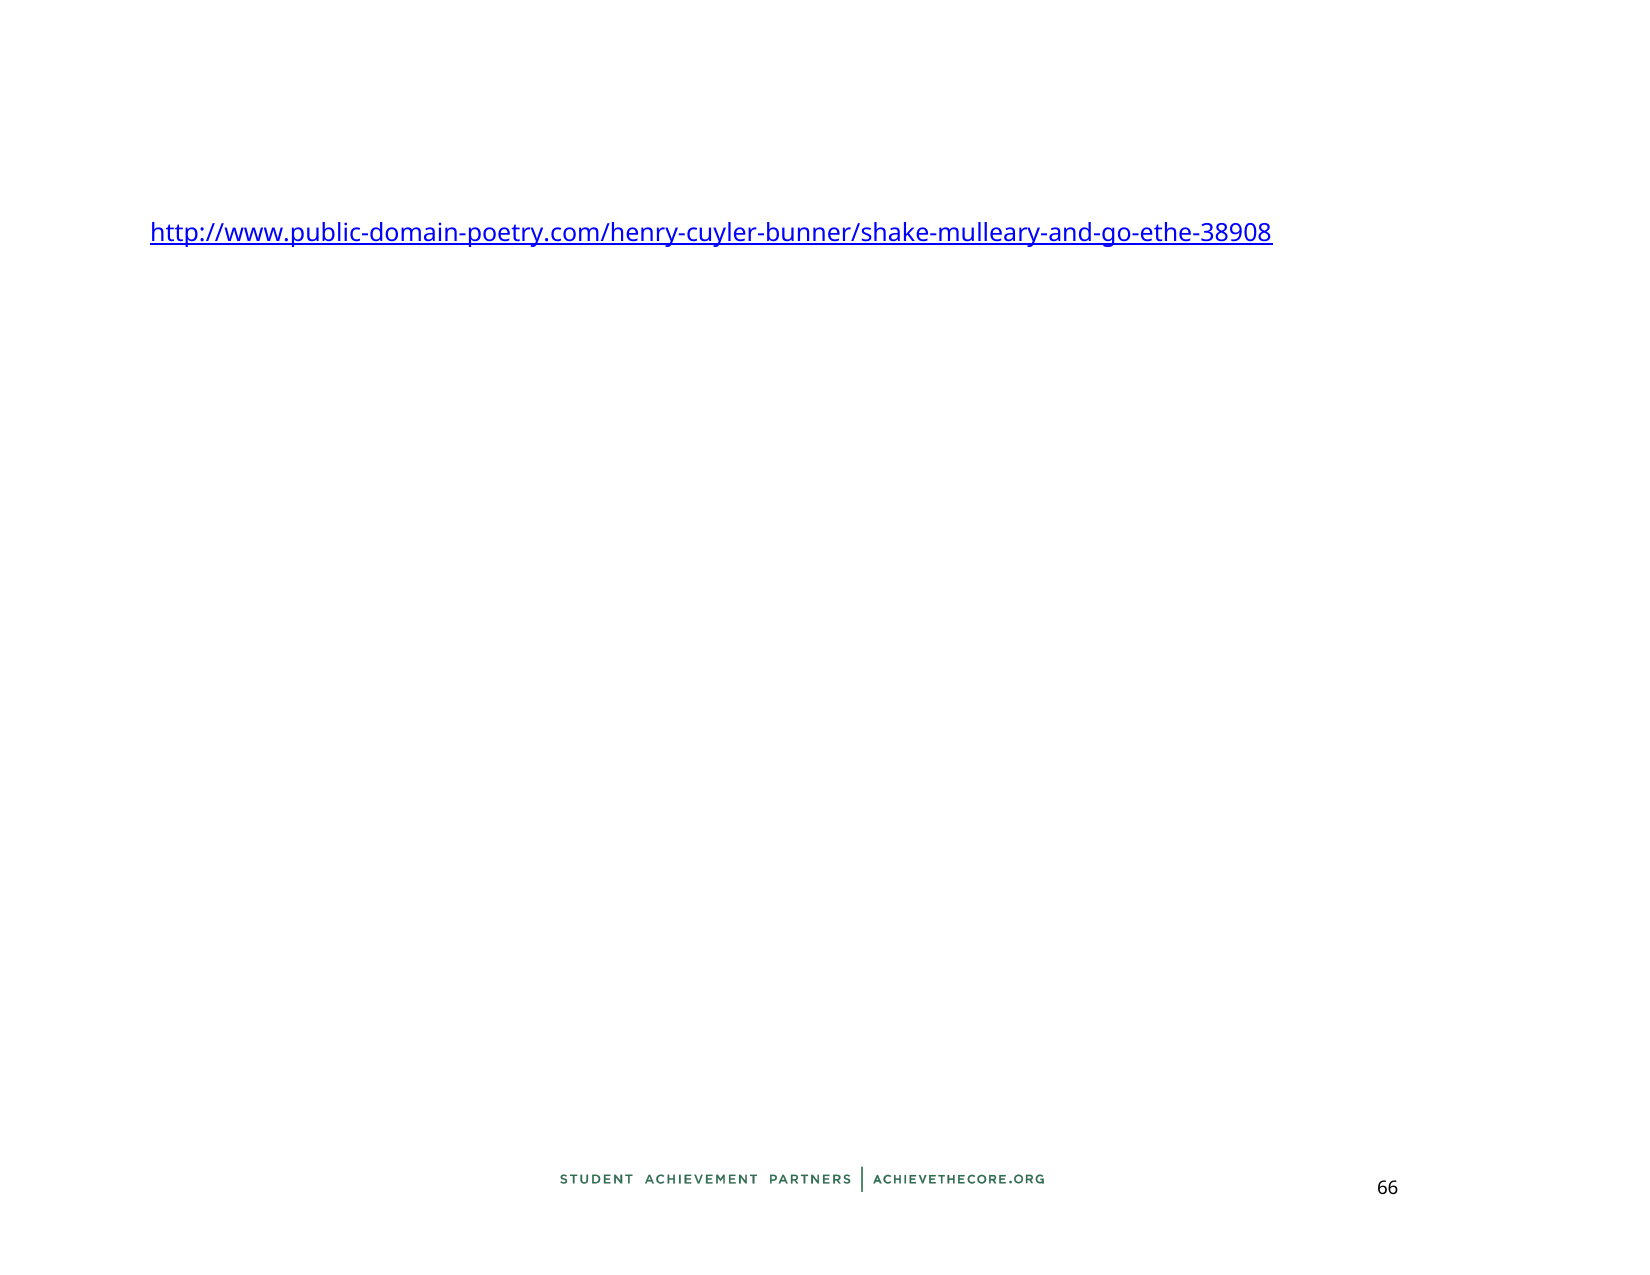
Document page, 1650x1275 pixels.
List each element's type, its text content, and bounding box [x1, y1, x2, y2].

picture [549, 1163, 1057, 1195]
text http://www.public-domain-poetry.com/henry-cuyler-bunner/shake-mulleary-and-go-ethe-38908 [150, 214, 1500, 248]
